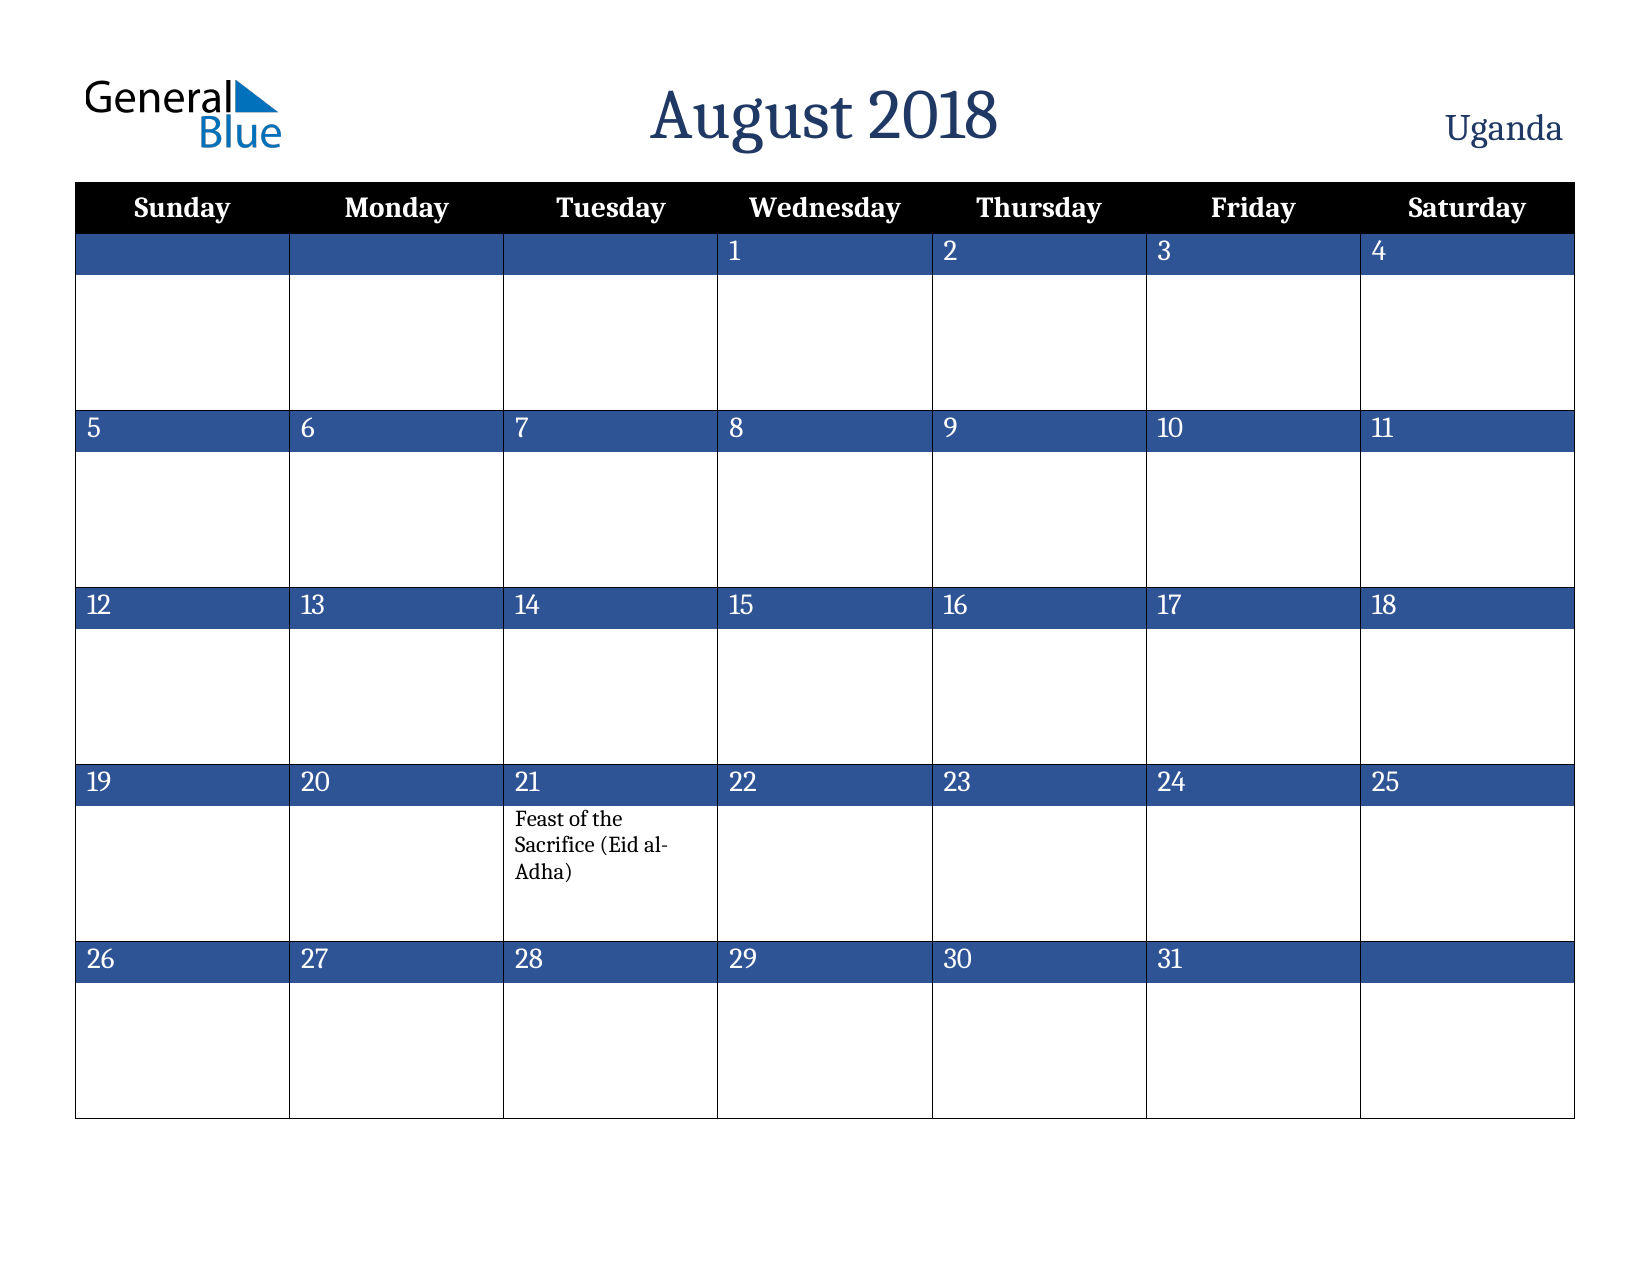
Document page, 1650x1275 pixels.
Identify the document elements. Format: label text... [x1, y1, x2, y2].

table_cell [504, 452, 717, 587]
table_cell Sunday [76, 183, 289, 233]
table_cell [290, 452, 503, 587]
table_cell [290, 234, 503, 275]
picture [86, 80, 281, 148]
table_cell [933, 275, 1146, 410]
table_cell 25 [1361, 765, 1574, 806]
table_cell 20 [290, 765, 503, 806]
table_cell 12 [76, 588, 289, 629]
table_cell 3 [1147, 234, 1360, 275]
table_cell [933, 452, 1146, 587]
table_cell [718, 983, 932, 1118]
table_cell [1361, 452, 1574, 587]
table_cell [1147, 983, 1360, 1118]
table_cell [1147, 629, 1360, 764]
table_cell [1361, 806, 1574, 941]
table_cell [1147, 275, 1360, 410]
table_cell [933, 983, 1146, 1118]
table_cell 28 [504, 942, 717, 983]
table_cell [1361, 942, 1574, 983]
table_cell 29 [718, 942, 932, 983]
table_cell 13 [290, 588, 503, 629]
table_cell 15 [718, 588, 932, 629]
table_cell Saturday [1361, 183, 1574, 233]
table_cell [933, 806, 1146, 941]
table_cell [76, 452, 289, 587]
table_cell [504, 275, 717, 410]
table_header August 2018 [504, 75, 1146, 182]
table_cell 23 [933, 765, 1146, 806]
table_cell 8 [718, 411, 932, 452]
table_cell [1147, 452, 1360, 587]
table_cell 17 [1147, 588, 1360, 629]
table_cell [1361, 983, 1574, 1118]
table_cell [76, 234, 289, 275]
table_cell [76, 629, 289, 764]
table_cell [718, 275, 932, 410]
table_cell Tuesday [504, 183, 717, 233]
table_cell Thursday [933, 183, 1146, 233]
table_cell [1361, 629, 1574, 764]
table_cell [1361, 275, 1574, 410]
table_cell 27 [290, 942, 503, 983]
table_cell 22 [718, 765, 932, 806]
table_cell [933, 629, 1146, 764]
table_cell [76, 983, 289, 1118]
table_cell [290, 629, 503, 764]
table_cell 9 [933, 411, 1146, 452]
table_cell [504, 983, 717, 1118]
table_cell 30 [933, 942, 1146, 983]
table_cell 26 [76, 942, 289, 983]
table_cell Monday [290, 183, 503, 233]
table_cell 4 [1361, 234, 1574, 275]
table_cell 14 [504, 588, 717, 629]
table_cell 1 [718, 234, 932, 275]
table_cell 31 [1147, 942, 1360, 983]
table_cell 6 [290, 411, 503, 452]
table_cell 18 [1361, 588, 1574, 629]
table_cell 21 [504, 765, 717, 806]
table_cell [504, 234, 717, 275]
table_cell [504, 629, 717, 764]
table_cell [290, 983, 503, 1118]
table_cell 11 [1361, 411, 1574, 452]
table_cell [290, 806, 503, 941]
table_cell 19 [76, 765, 289, 806]
table_cell [76, 275, 289, 410]
table_cell 10 [1147, 411, 1360, 452]
table_cell [1147, 806, 1360, 941]
table_cell 16 [933, 588, 1146, 629]
table_cell [290, 275, 503, 410]
table_cell Feast of the Sacrifice (Eid al-Adha) [504, 806, 717, 941]
table_cell 7 [504, 411, 717, 452]
table_cell [718, 629, 932, 764]
table_cell [718, 806, 932, 941]
table_header Uganda [1146, 75, 1574, 182]
table_cell Wednesday [718, 183, 932, 233]
table_cell 2 [933, 234, 1146, 275]
table_cell 5 [76, 411, 289, 452]
table_cell Friday [1147, 183, 1360, 233]
table_header [76, 75, 503, 182]
table_cell [76, 806, 289, 941]
table_cell [718, 452, 932, 587]
table_cell 24 [1147, 765, 1360, 806]
